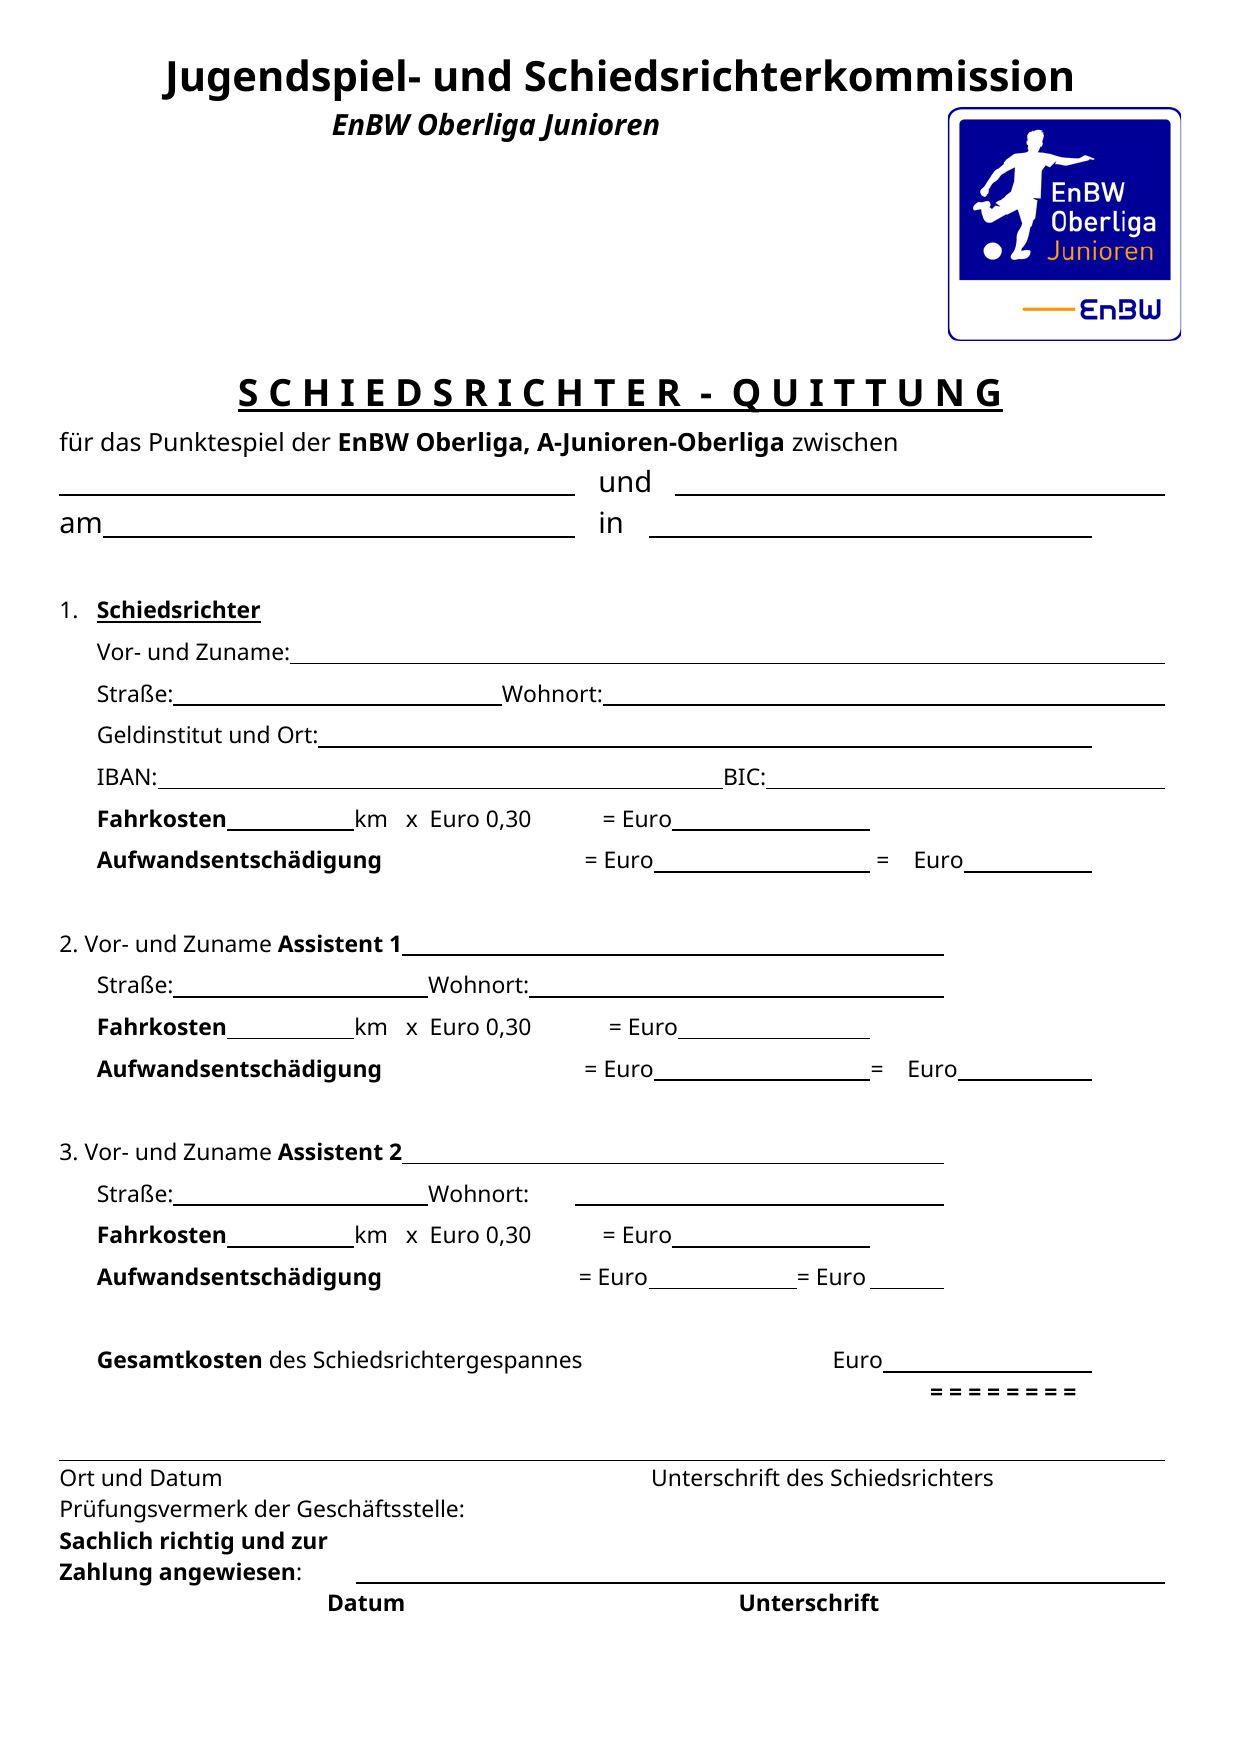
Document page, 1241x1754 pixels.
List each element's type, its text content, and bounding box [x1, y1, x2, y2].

subtitle Ort und Datum Unterschrift des Schiedsrichters [59, 1462, 1181, 1493]
subtitle Fahrkosten km x Euro 0,30 = Euro [97, 1001, 1181, 1042]
subtitle Sachlich richtig und zur [59, 1525, 1181, 1556]
subtitle Geldinstitut und Ort: [97, 709, 1181, 751]
text und [59, 459, 1181, 501]
subtitle Fahrkosten km x Euro 0,30 = Euro [97, 792, 1181, 834]
subtitle Straße: Wohnort: [97, 1167, 1181, 1209]
text Zahlung angewiesen: [59, 1556, 1181, 1587]
subtitle Gesamtkosten des Schiedsrichtergespannes Euro [97, 1334, 1181, 1376]
subtitle Aufwandsentschädigung = Euro = Euro [97, 834, 1181, 876]
subtitle Datum Unterschrift [59, 1587, 1181, 1618]
text für das Punktespiel der EnBW Oberliga, A-Junioren-Oberliga zwischen [59, 417, 1181, 459]
subtitle 2. Vor- und Zuname Assistent 1 [59, 917, 1181, 959]
subtitle IBAN: BIC: [97, 751, 1181, 792]
subtitle Straße: Wohnort: [97, 667, 1181, 709]
subtitle Straße: Wohnort: [97, 959, 1181, 1001]
text am in [59, 501, 1181, 542]
text Prüfungsvermerk der Geschäftsstelle: [59, 1493, 1181, 1525]
subtitle Jugendspiel- und Schiedsrichterkommission [59, 47, 1181, 104]
subtitle S C H I E D S R I C H T E R - Q U I T T U N G [59, 366, 1181, 417]
subtitle Vor- und Zuname: [97, 626, 1181, 667]
picture [947, 107, 1182, 341]
text = = = = = = = = [59, 1376, 1181, 1407]
text EnBW Oberliga Junioren [59, 104, 1181, 144]
subtitle Aufwandsentschädigung = Euro = Euro [97, 1042, 1181, 1084]
list Schiedsrichter [59, 584, 1181, 626]
subtitle Aufwandsentschädigung = Euro = Euro [97, 1251, 1181, 1292]
subtitle 3. Vor- und Zuname Assistent 2 [59, 1126, 1181, 1167]
subtitle Fahrkosten km x Euro 0,30 = Euro [97, 1209, 1181, 1251]
